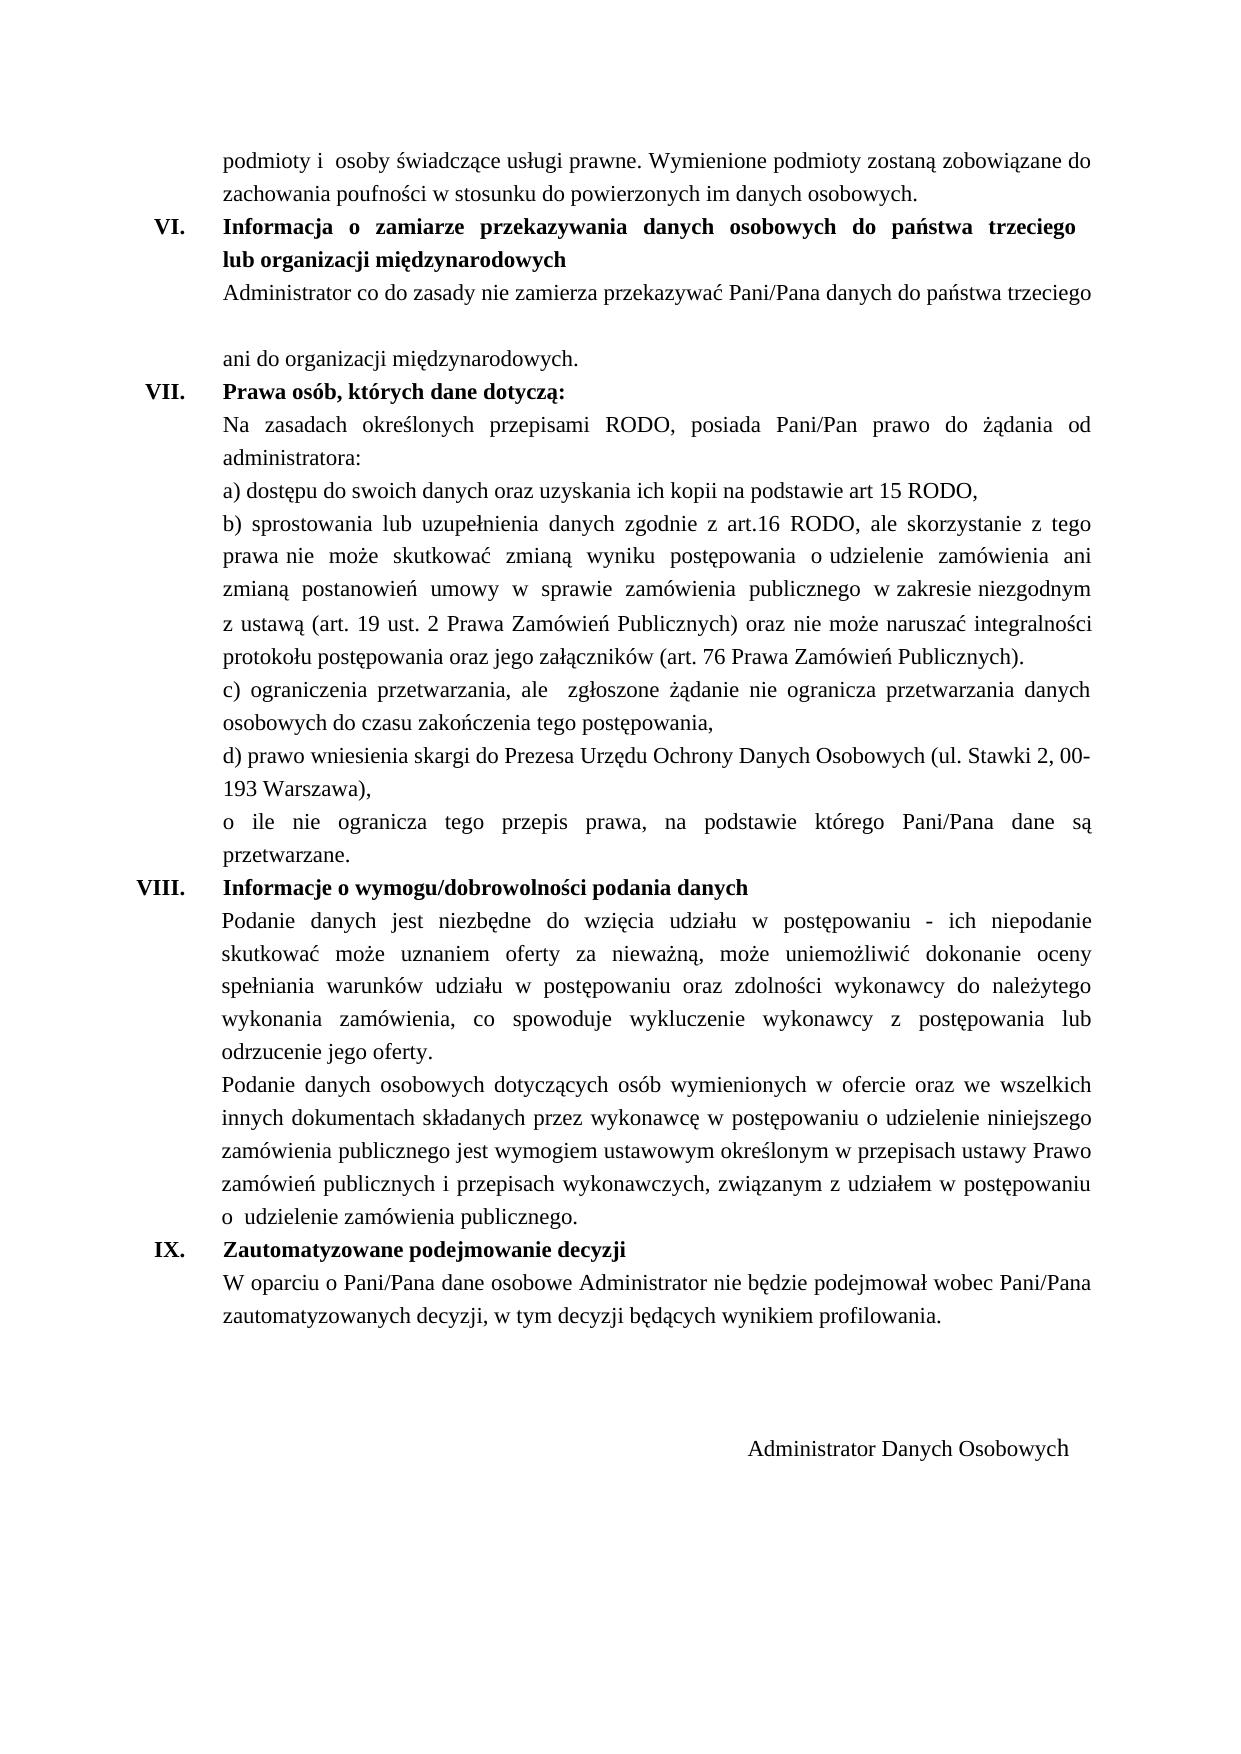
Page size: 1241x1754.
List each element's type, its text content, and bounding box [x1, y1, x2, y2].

list Na zasadach określonych przepisami RODO, posiada Pani/Pan prawo do żądania od administratora: [223, 411, 1093, 470]
list c) ograniczenia przetwarzania, ale zgłoszone żądanie nie ogranicza przetwarzania danych osobowych do czasu zakończenia tego postępowania, [223, 676, 1093, 736]
list b) sprostowania lub uzupełnienia danych zgodnie z art.16 RODO, ale skorzystanie z tego prawa nie może skutkować zmianą wyniku postępowania o udzielenie zamówienia ani zmianą postanowień umowy w sprawie zamówienia publicznego w zakresie niezgodnym z ustawą (art. 19 ust. 2 Prawa Zamówień Publicznych) oraz nie może naruszać integralności protokołu postępowania oraz jego załączników (art. 76 Prawa Zamówień Publicznych). [223, 510, 1093, 670]
list Administrator co do zasady nie zamierza przekazywać Pani/Pana danych do państwa trzeciego ani do organizacji międzynarodowych. [223, 279, 1093, 371]
list Informacja o zamiarze przekazywania danych osobowych do państwa trzeciego lub organizacji międzynarodowych [185, 213, 1093, 273]
text Podanie danych jest niezbędne do wzięcia udziału w postępowaniu - ich niepodanie skutkować może uznaniem oferty za nieważną, może uniemożliwić dokonanie oceny spełniania warunków udziału w postępowaniu oraz zdolności wykonawcy do należytego wykonania zamówienia, co spowoduje wykluczenie wykonawcy z postępowania lub odrzucenie jego oferty. [221, 907, 1093, 1065]
text Podanie danych osobowych dotyczących osób wymienionych w ofercie oraz we wszelkich innych dokumentach składanych przez wykonawcę w postępowaniu o udzielenie niniejszego zamówienia publicznego jest wymogiem ustawowym określonym w przepisach ustawy Prawo zamówień publicznych i przepisach wykonawczych, związanym z udziałem w postępowaniu o udzielenie zamówienia publicznego. [221, 1071, 1093, 1229]
list Zautomatyzowane podejmowanie decyzji [185, 1236, 1093, 1262]
list a) dostępu do swoich danych oraz uzyskania ich kopii na podstawie art 15 RODO, [223, 477, 1093, 503]
list d) prawo wniesienia skargi do Prezesa Urzędu Ochrony Danych Osobowych (ul. Stawki 2, 00- 193 Warszawa), [223, 742, 1093, 801]
list W oparciu o Pani/Pana dane osobowe Administrator nie będzie podejmował wobec Pani/Pana zautomatyzowanych decyzji, w tym decyzji będących wynikiem profilowania. [223, 1269, 1093, 1328]
list o ile nie ogranicza tego przepis prawa, na podstawie którego Pani/Pana dane są przetwarzane. [223, 808, 1093, 867]
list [223, 148, 1093, 207]
list Informacje o wymogu/dobrowolności podania danych [185, 874, 1093, 900]
list Administrator Danych Osobowych [723, 1433, 1093, 1462]
list Prawa osób, których dane dotyczą: [185, 378, 1093, 404]
